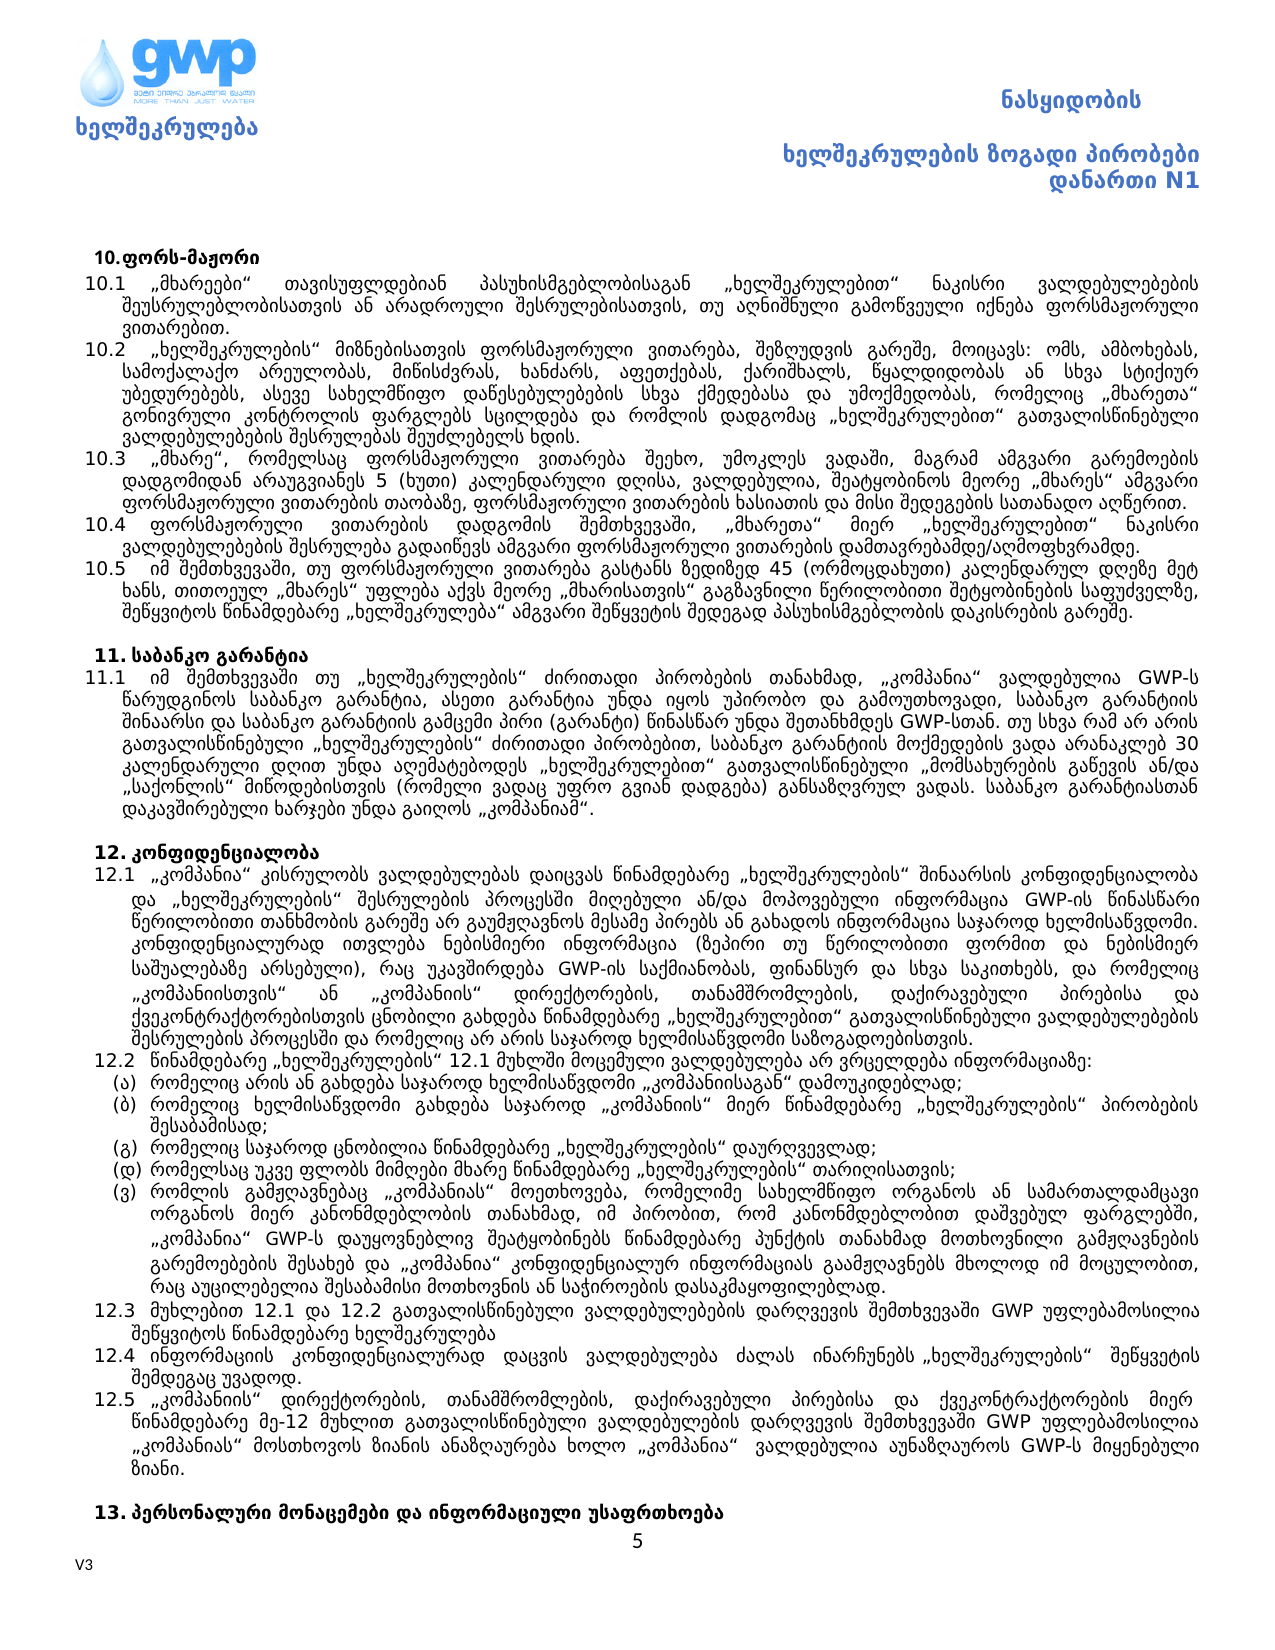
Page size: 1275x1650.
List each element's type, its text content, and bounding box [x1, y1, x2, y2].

list საბანკო გარანტია [94, 645, 1200, 667]
list „მხარე“, რომელსაც ფორსმაჟორული ვითარება შეეხო, უმოკლეს ვადაში, მაგრამ ამგვარი გარემოების დადგომიდან არაუგვიანეს 5 (ხუთი) კალენდარული დღისა, ვალდებულია, შეატყობინოს მეორე „მხარეს“ ამგვარი ფორსმაჟორული ვითარების თაობაზე, ფორსმაჟორული ვითარების ხასიათის და მისი შედეგების სათანადო აღწერით. [84, 448, 1200, 514]
subtitle (ბ) რომელიც ხელმისაწვდომი გახდება საჯაროდ „კომპანიის“ მიერ წინამდებარე „ხელშეკრულების“ პირობების შესაბამისად; [112, 1094, 1200, 1137]
list იმ შემთხვევაში თუ „ხელშეკრულების“ ძირითადი პირობების თანახმად, „კომპანია“ ვალდებულია GWP-ს წარუდგინოს საბანკო გარანტია, ასეთი გარანტია უნდა იყოს უპირობო და გამოუთხოვადი, საბანკო გარანტიის შინაარსი და საბანკო გარანტიის გამცემი პირი (გარანტი) წინასწარ უნდა შეთანხმდეს GWP-სთან. თუ სხვა რამ არ არის გათვალისწინებული „ხელშეკრულების“ ძირითადი პირობებით, საბანკო გარანტიის მოქმედების ვადა არანაკლებ 30 კალენდარული დღით უნდა აღემატებოდეს „ხელშეკრულებით“ გათვალისწინებული „მომსახურების გაწევის ან/და „საქონლის“ მიწოდებისთვის (რომელი ვადაც უფრო გვიან დადგება) განსაზღვრულ ვადას. საბანკო გარანტიასთან დაკავშირებული ხარჯები უნდა გაიღოს „კომპანიამ“. [84, 667, 1200, 820]
subtitle მუხლებით 12.1 და 12.2 გათვალისწინებული ვალდებულებების დარღვევის შემთხვევაში GWP უფლებამოსილია შეწყვიტოს წინამდებარე ხელშეკრულება [94, 1298, 1200, 1345]
list „კომპანიის“ დირექტორების, თანამშრომლების, დაქირავებული პირებისა და ქვეკონტრაქტორების მიერ წინამდებარე მე-12 მუხლით გათვალისწინებული ვალდებულების დარღვევის შემთხვევაში GWP უფლებამოსილია „კომპანიას“ მოსთხოვოს ზიანის ანაზღაურება ხოლო „კომპანია“ ვალდებულია აუნაზღაუროს GWP-ს მიყენებული ზიანი. [94, 1389, 1200, 1480]
list კონფიდენციალობა [94, 842, 1200, 864]
list ფორსმაჟორული ვითარების დადგომის შემთხვევაში, „მხარეთა“ მიერ „ხელშეკრულებით“ ნაკისრი ვალდებულებების შესრულება გადაიწევს ამგვარი ფორსმაჟორული ვითარების დამთავრებამდე/აღმოფხვრამდე. [84, 514, 1200, 558]
subtitle (დ) რომელსაც უკვე ფლობს მიმღები მხარე წინამდებარე „ხელშეკრულების“ თარიღისათვის; [112, 1159, 1200, 1181]
list „მხარეები“ თავისუფლდებიან პასუხისმგებლობისაგან „ხელშეკრულებით“ ნაკისრი ვალდებულებების შეუსრულებლობისათვის ან არადროული შესრულებისათვის, თუ აღნიშნული გამოწვეული იქნება ფორსმაჟორული ვითარებით. [84, 273, 1200, 339]
list იმ შემთხვევაში, თუ ფორსმაჟორული ვითარება გასტანს ზედიზედ 45 (ორმოცდახუთი) კალენდარულ დღეზე მეტ ხანს, თითოეულ „მხარეს“ უფლება აქვს მეორე „მხარისათვის“ გაგზავნილი წერილობითი შეტყობინების საფუძველზე, შეწყვიტოს წინამდებარე „ხელშეკრულება“ ამგვარი შეწყვეტის შედეგად პასუხისმგებლობის დაკისრების გარეშე. [84, 558, 1200, 623]
list „ხელშეკრულების“ მიზნებისათვის ფორსმაჟორული ვითარება, შეზღუდვის გარეშე, მოიცავს: ომს, ამბოხებას, სამოქალაქო არეულობას, მიწისძვრას, ხანძარს, აფეთქებას, ქარიშხალს, წყალდიდობას ან სხვა სტიქიურ უბედურებებს, ასევე სახელმწიფო დაწესებულებების სხვა ქმედებასა და უმოქმედობას, რომელიც „მხარეთა“ გონივრული კონტროლის ფარგლებს სცილდება და რომლის დადგომაც „ხელშეკრულებით“ გათვალისწინებული ვალდებულებების შესრულებას შეუძლებელს ხდის. [84, 339, 1200, 448]
list პერსონალური მონაცემები და ინფორმაციული უსაფრთხოება [94, 1502, 1200, 1524]
list ფორს-მაჟორი [94, 244, 1200, 269]
subtitle (ვ) რომლის გამჟღავნებაც „კომპანიას“ მოეთხოვება, რომელიმე სახელმწიფო ორგანოს ან სამართალდამცავი ორგანოს მიერ კანონმდებლობის თანახმად, იმ პირობით, რომ კანონმდებლობით დაშვებულ ფარგლებში, „კომპანია“ GWP-ს დაუყოვნებლივ შეატყობინებს წინამდებარე პუნქტის თანახმად მოთხოვნილი გამჟღავნების გარემოებების შესახებ და „კომპანია“ კონფიდენციალურ ინფორმაციას გაამჟღავნებს მხოლოდ იმ მოცულობით, რაც აუცილებელია შესაბამისი მოთხოვნის ან საჭიროების დასაკმაყოფილებლად. [112, 1181, 1200, 1298]
picture [75, 37, 259, 109]
subtitle (ა) რომელიც არის ან გახდება საჯაროდ ხელმისაწვდომი „კომპანიისაგან“ დამოუკიდებლად; [112, 1072, 1200, 1094]
list წინამდებარე „ხელშეკრულების“ 12.1 მუხლში მოცემული ვალდებულება არ ვრცელდება ინფორმაციაზე: [94, 1050, 1200, 1072]
list ინფორმაციის კონფიდენციალურად დაცვის ვალდებულება ძალას ინარჩუნებს „ხელშეკრულების“ შეწყვეტის შემდეგაც უვადოდ. [94, 1345, 1200, 1389]
list „კომპანია“ კისრულობს ვალდებულებას დაიცვას წინამდებარე „ხელშეკრულების“ შინაარსის კონფიდენციალობა და „ხელშეკრულების“ შესრულების პროცესში მიღებული ან/და მოპოვებული ინფორმაცია GWP-ის წინასწარი წერილობითი თანხმობის გარეშე არ გაუმჟღავნოს მესამე პირებს ან გახადოს ინფორმაცია საჯაროდ ხელმისაწვდომი. კონფიდენციალურად ითვლება ნებისმიერი ინფორმაცია (ზეპირი თუ წერილობითი ფორმით და ნებისმიერ საშუალებაზე არსებული), რაც უკავშირდება GWP-ის საქმიანობას, ფინანსურ და სხვა საკითხებს, და რომელიც „კომპანიისთვის“ ან „კომპანიის“ დირექტორების, თანამშრომლების, დაქირავებული პირებისა და ქვეკონტრაქტორებისთვის ცნობილი გახდება წინამდებარე „ხელშეკრულებით“ გათვალისწინებული ვალდებულებების შესრულების პროცესში და რომელიც არ არის საჯაროდ ხელმისაწვდომი საზოგადოებისთვის. [94, 864, 1200, 1050]
subtitle (გ) რომელიც საჯაროდ ცნობილია წინამდებარე „ხელშეკრულების“ დაურღვევლად; [112, 1137, 1200, 1159]
